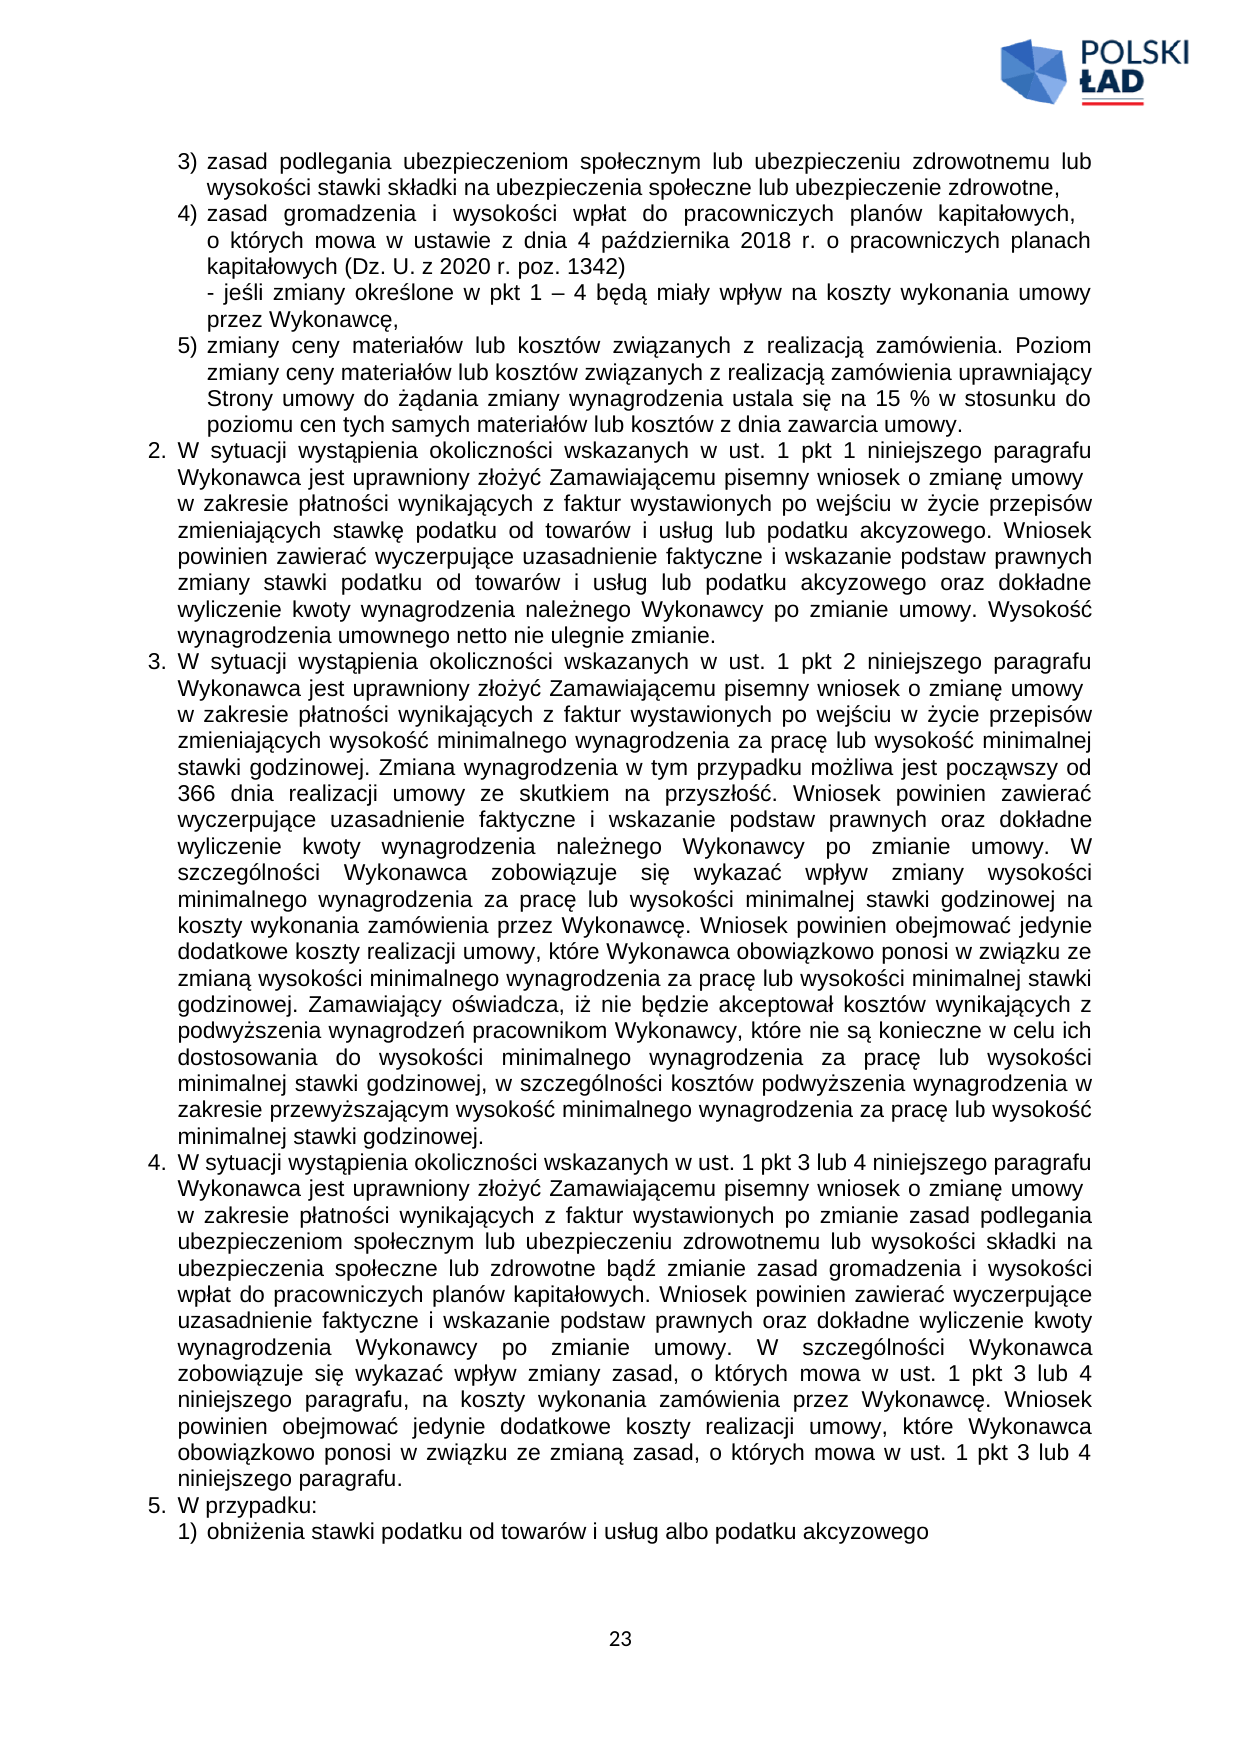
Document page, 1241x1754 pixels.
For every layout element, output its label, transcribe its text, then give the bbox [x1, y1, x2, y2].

list zasad gromadzenia i wysokości wpłat do pracowniczych planów kapitałowych, o których mowa w ustawie z dnia 4 października 2018 r. o pracowniczych planach kapitałowych (Dz. U. z 2020 r. poz. 1342) [177, 200, 1093, 279]
text - jeśli zmiany określone w pkt 1 – 4 będą miały wpływ na koszty wykonania umowy przez Wykonawcę, [207, 279, 1093, 332]
list W przypadku: [148, 1492, 1093, 1518]
list zasad podlegania ubezpieczeniom społecznym lub ubezpieczeniu zdrowotnemu lub wysokości stawki składki na ubezpieczenia społeczne lub ubezpieczenie zdrowotne, [177, 148, 1093, 200]
list W sytuacji wystąpienia okoliczności wskazanych w ust. 1 pkt 3 lub 4 niniejszego paragrafu Wykonawca jest uprawniony złożyć Zamawiającemu pisemny wniosek o zmianę umowy w zakresie płatności wynikających z faktur wystawionych po zmianie zasad podlegania ubezpieczeniom społecznym lub ubezpieczeniu zdrowotnemu lub wysokości składki na ubezpieczenia społeczne lub zdrowotne bądź zmianie zasad gromadzenia i wysokości wpłat do pracowniczych planów kapitałowych. Wniosek powinien zawierać wyczerpujące uzasadnienie faktyczne i wskazanie podstaw prawnych oraz dokładne wyliczenie kwoty wynagrodzenia Wykonawcy po zmianie umowy. W szczególności Wykonawca zobowiązuje się wykazać wpływ zmiany zasad, o których mowa w ust. 1 pkt 3 lub 4 niniejszego paragrafu, na koszty wykonania zamówienia przez Wykonawcę. Wniosek powinien obejmować jedynie dodatkowe koszty realizacji umowy, które Wykonawca obowiązkowo ponosi w związku ze zmianą zasad, o których mowa w ust. 1 pkt 3 lub 4 niniejszego paragrafu. [148, 1149, 1093, 1492]
list zmiany ceny materiałów lub kosztów związanych z realizacją zamówienia. Poziom zmiany ceny materiałów lub kosztów związanych z realizacją zamówienia uprawniający Strony umowy do żądania zmiany wynagrodzenia ustala się na 15 % w stosunku do poziomu cen tych samych materiałów lub kosztów z dnia zawarcia umowy. [177, 332, 1093, 437]
list W sytuacji wystąpienia okoliczności wskazanych w ust. 1 pkt 2 niniejszego paragrafu Wykonawca jest uprawniony złożyć Zamawiającemu pisemny wniosek o zmianę umowy w zakresie płatności wynikających z faktur wystawionych po wejściu w życie przepisów zmieniających wysokość minimalnego wynagrodzenia za pracę lub wysokość minimalnej stawki godzinowej. Zmiana wynagrodzenia w tym przypadku możliwa jest począwszy od 366 dnia realizacji umowy ze skutkiem na przyszłość. Wniosek powinien zawierać wyczerpujące uzasadnienie faktyczne i wskazanie podstaw prawnych oraz dokładne wyliczenie kwoty wynagrodzenia należnego Wykonawcy po zmianie umowy. W szczególności Wykonawca zobowiązuje się wykazać wpływ zmiany wysokości minimalnego wynagrodzenia za pracę lub wysokości minimalnej stawki godzinowej na koszty wykonania zamówienia przez Wykonawcę. Wniosek powinien obejmować jedynie dodatkowe koszty realizacji umowy, które Wykonawca obowiązkowo ponosi w związku ze zmianą wysokości minimalnego wynagrodzenia za pracę lub wysokości minimalnej stawki godzinowej. Zamawiający oświadcza, iż nie będzie akceptował kosztów wynikających z podwyższenia wynagrodzeń pracownikom Wykonawcy, które nie są konieczne w celu ich dostosowania do wysokości minimalnego wynagrodzenia za pracę lub wysokości minimalnej stawki godzinowej, w szczególności kosztów podwyższenia wynagrodzenia w zakresie przewyższającym wysokość minimalnego wynagrodzenia za pracę lub wysokość minimalnej stawki godzinowej. [148, 648, 1093, 1149]
picture [995, 31, 1193, 111]
list W sytuacji wystąpienia okoliczności wskazanych w ust. 1 pkt 1 niniejszego paragrafu Wykonawca jest uprawniony złożyć Zamawiającemu pisemny wniosek o zmianę umowy w zakresie płatności wynikających z faktur wystawionych po wejściu w życie przepisów zmieniających stawkę podatku od towarów i usług lub podatku akcyzowego. Wniosek powinien zawierać wyczerpujące uzasadnienie faktyczne i wskazanie podstaw prawnych zmiany stawki podatku od towarów i usług lub podatku akcyzowego oraz dokładne wyliczenie kwoty wynagrodzenia należnego Wykonawcy po zmianie umowy. Wysokość wynagrodzenia umownego netto nie ulegnie zmianie. [148, 437, 1093, 648]
list obniżenia stawki podatku od towarów i usług albo podatku akcyzowego [177, 1518, 1093, 1544]
